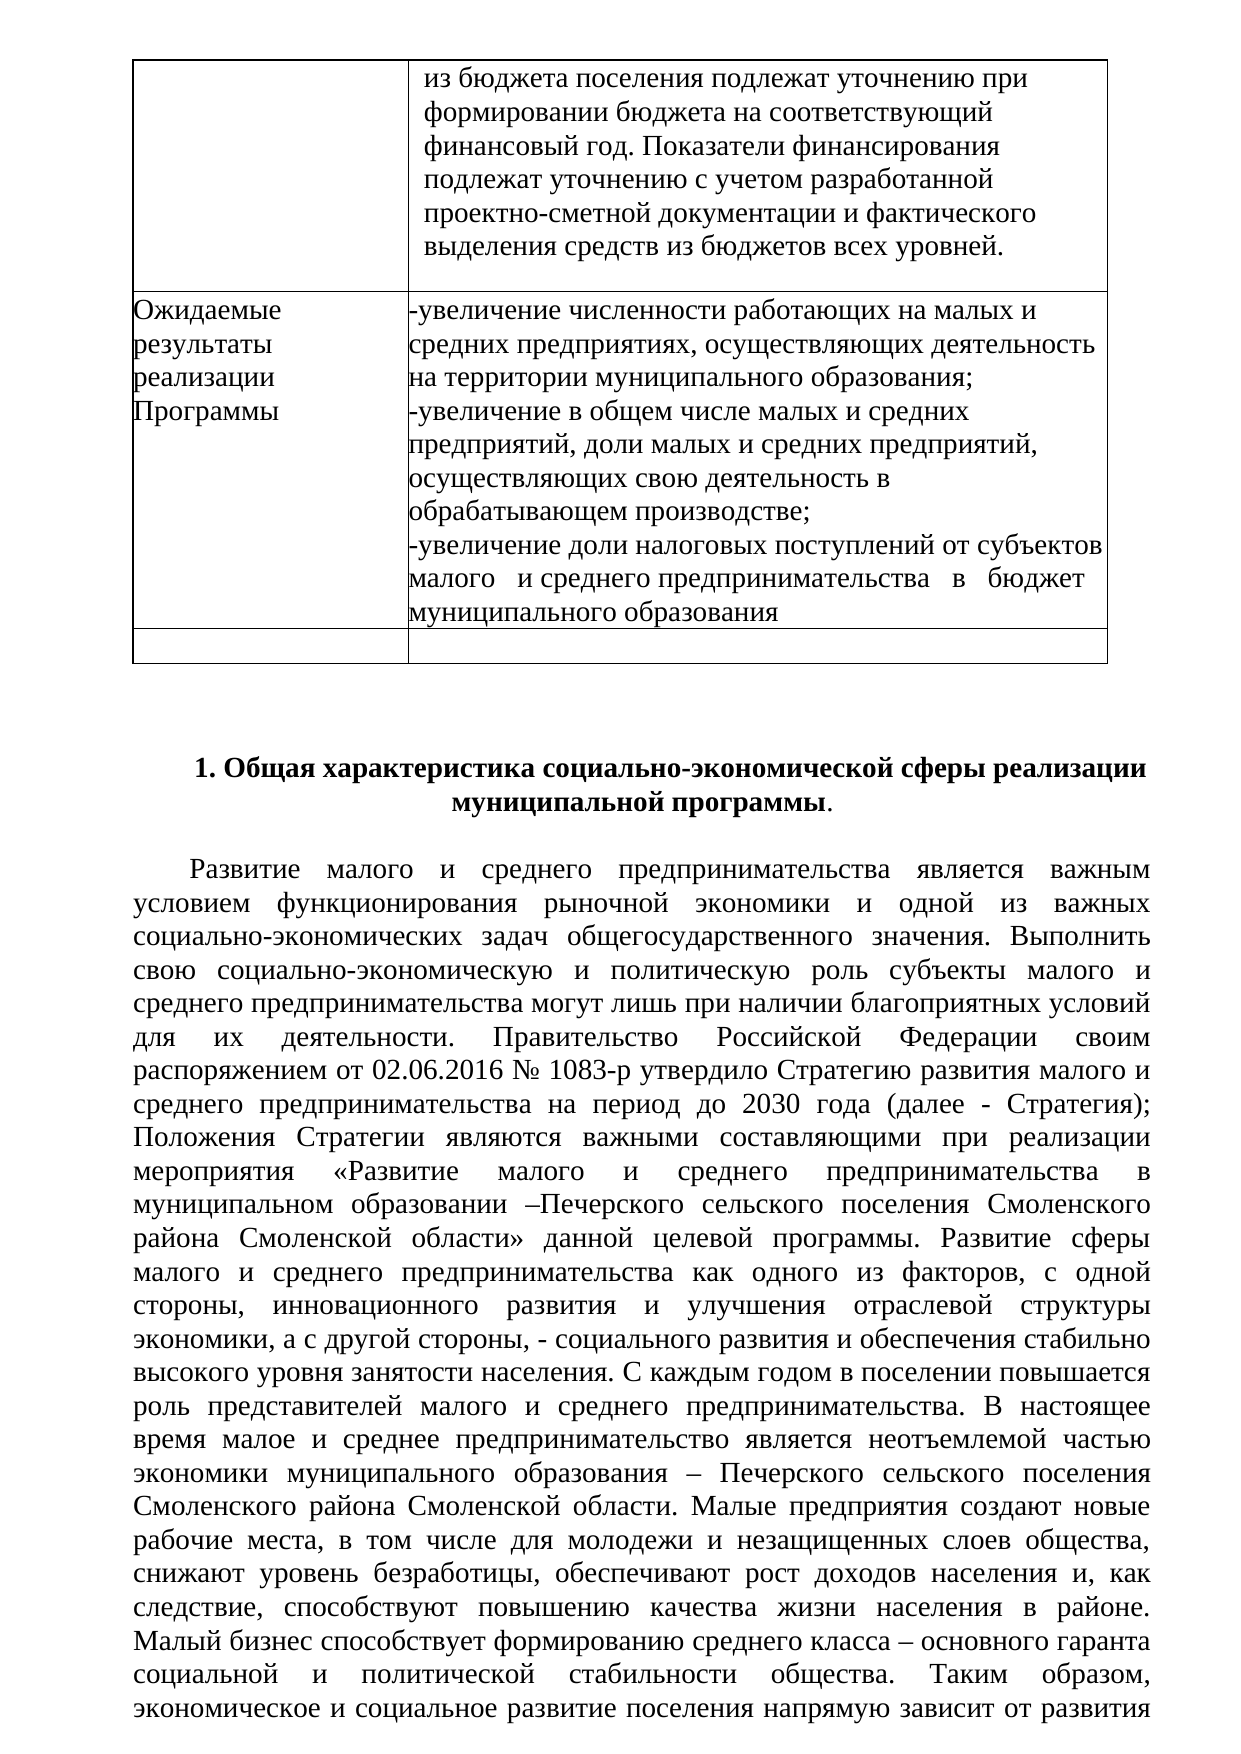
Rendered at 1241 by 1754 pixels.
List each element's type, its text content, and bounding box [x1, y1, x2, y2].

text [133, 851, 1152, 1723]
table_cell [134, 629, 408, 663]
table_cell [409, 629, 1107, 663]
table_cell Ожидаемые результаты реализации Программы [134, 292, 408, 628]
table_cell -увеличение численности работающих на малых и средних предприятиях, осуществляющих деятельность на территории муниципального образования; -увеличение в общем числе малых и средних предприятий, доли малых и средних предприятий, осуществляющих свою деятельность в обрабатывающем производстве; -увеличение доли налоговых поступлений от субъектов малого и среднего предпринимательства в бюджет муниципального образования [409, 292, 1107, 628]
text 1. Общая характеристика социально-экономической сферы реализации муниципальной программы. [133, 751, 1152, 818]
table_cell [134, 61, 408, 291]
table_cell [409, 61, 1107, 291]
